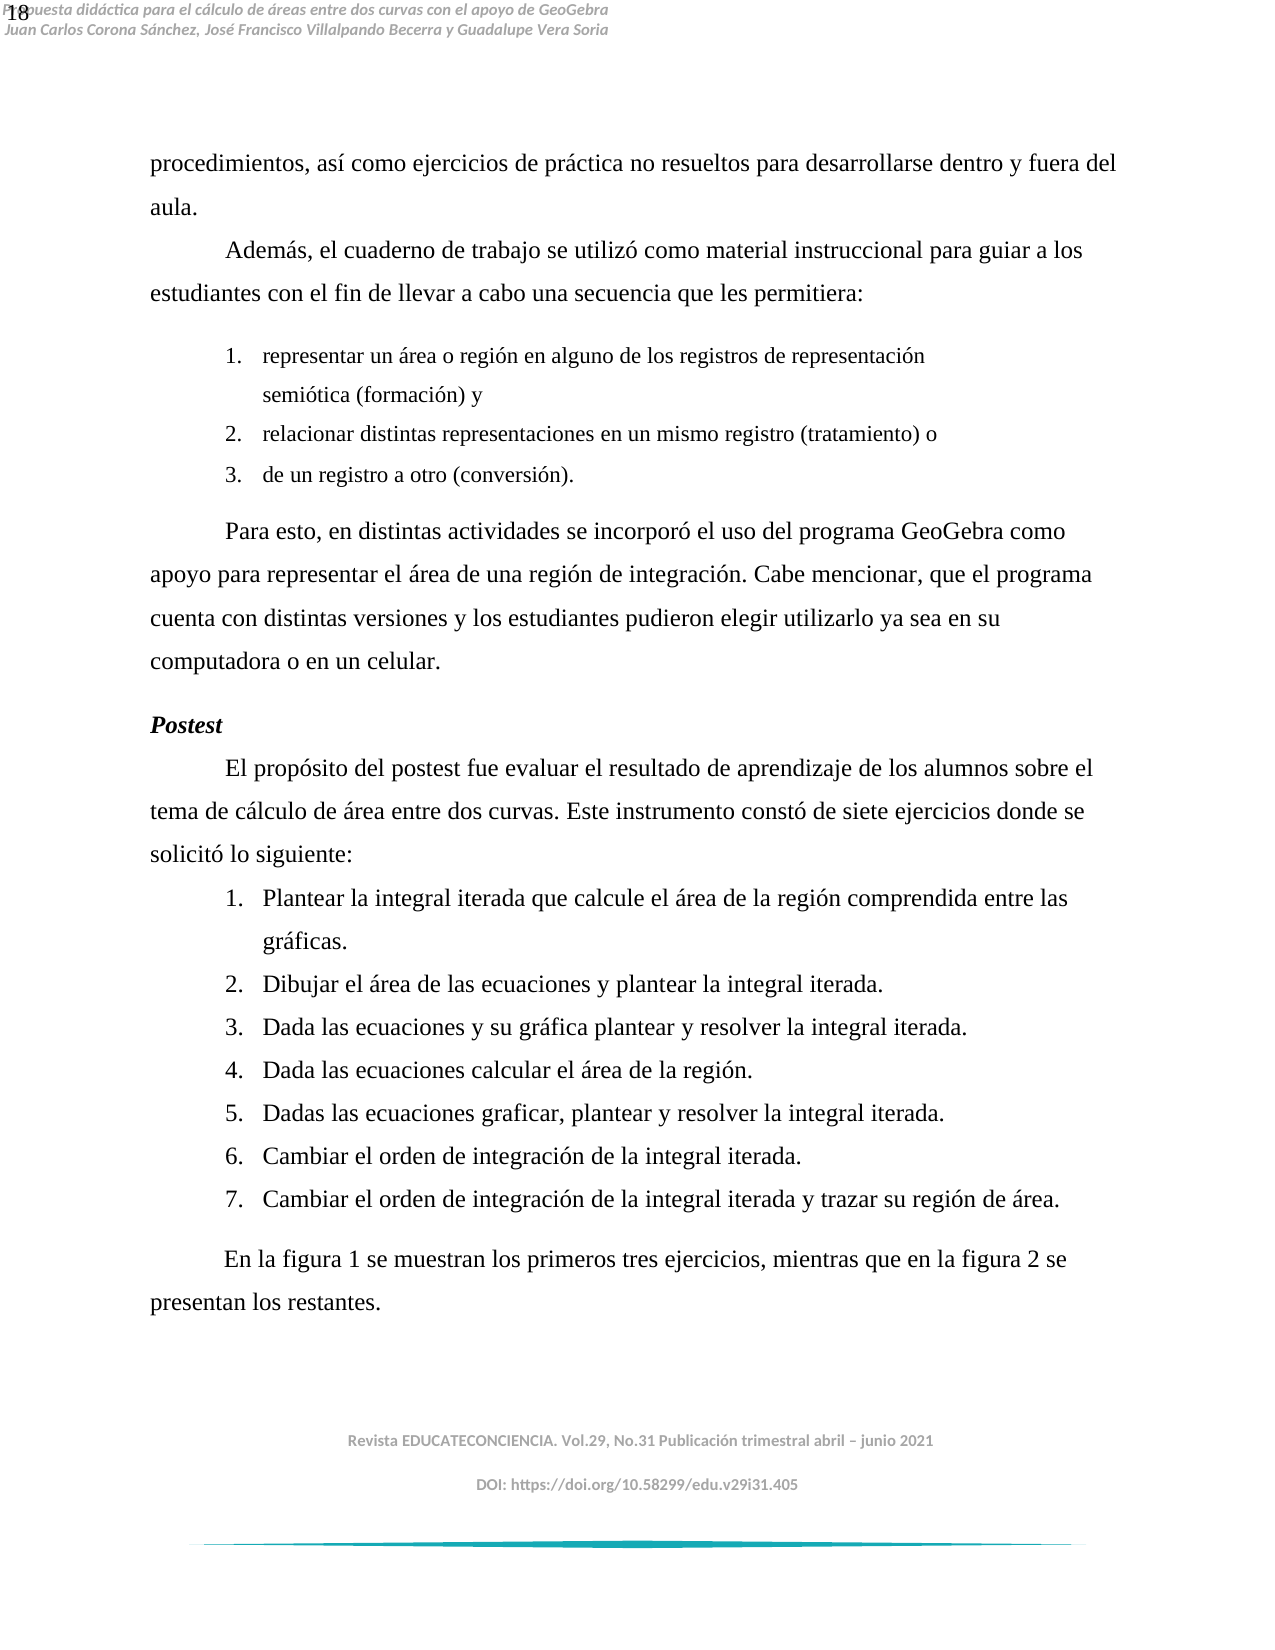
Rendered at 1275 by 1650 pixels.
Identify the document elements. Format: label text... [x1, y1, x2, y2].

list relacionar distintas representaciones en un mismo registro (tratamiento) o [225, 421, 1223, 447]
text El propósito del postest fue evaluar el resultado de aprendizaje de los alumnos sobre el [225, 753, 1223, 782]
text tema de cálculo de área entre dos curvas. Este instrumento constó de siete ejercicios donde se solicitó lo siguiente: [150, 796, 1085, 868]
list de un registro a otro (conversión). [225, 461, 1223, 487]
list Cambiar el orden de integración de la integral iterada y trazar su región de área. [225, 1184, 1223, 1213]
text En la figura 1 se muestran los primeros tres ejercicios, mientras que en la figura 2 se presentan los restantes. [150, 1244, 1069, 1316]
list Dadas las ecuaciones graficar, plantear y resolver la integral iterada. [225, 1098, 1223, 1127]
list representar un área o región en alguno de los registros de representación semiótica (formación) y [225, 342, 1018, 408]
text Revista EDUCATECONCIENCIA. Vol.29, No.31 Publicación trimestral abril – junio 2021 DOI: https://doi.org/10.58299/edu.v29i31.405 [348, 1430, 936, 1494]
list Dibujar el área de las ecuaciones y plantear la integral iterada. [225, 969, 1223, 998]
list Cambiar el orden de integración de la integral iterada. [225, 1141, 1223, 1170]
subtitle Postest [150, 710, 1223, 739]
text Para esto, en distintas actividades se incorporó el uso del programa GeoGebra como apoyo para representar el área de una región de integración. Cabe mencionar, que el programa cuenta con distintas versiones y los estudiantes pudieron elegir utilizarlo ya sea en su computadora o en un celular. [150, 516, 1092, 674]
list Dada las ecuaciones calcular el área de la región. [225, 1055, 1223, 1084]
list Dada las ecuaciones y su gráfica plantear y resolver la integral iterada. [225, 1012, 1223, 1041]
text procedimientos, así como ejercicios de práctica no resueltos para desarrollarse dentro y fuera del aula. [150, 148, 1117, 220]
text Además, el cuaderno de trabajo se utilizó como material instruccional para guiar a los estudiantes con el fin de llevar a cabo una secuencia que les permitiera: [150, 235, 1085, 307]
list Plantear la integral iterada que calcule el área de la región comprendida entre las gráficas. [225, 883, 1068, 954]
